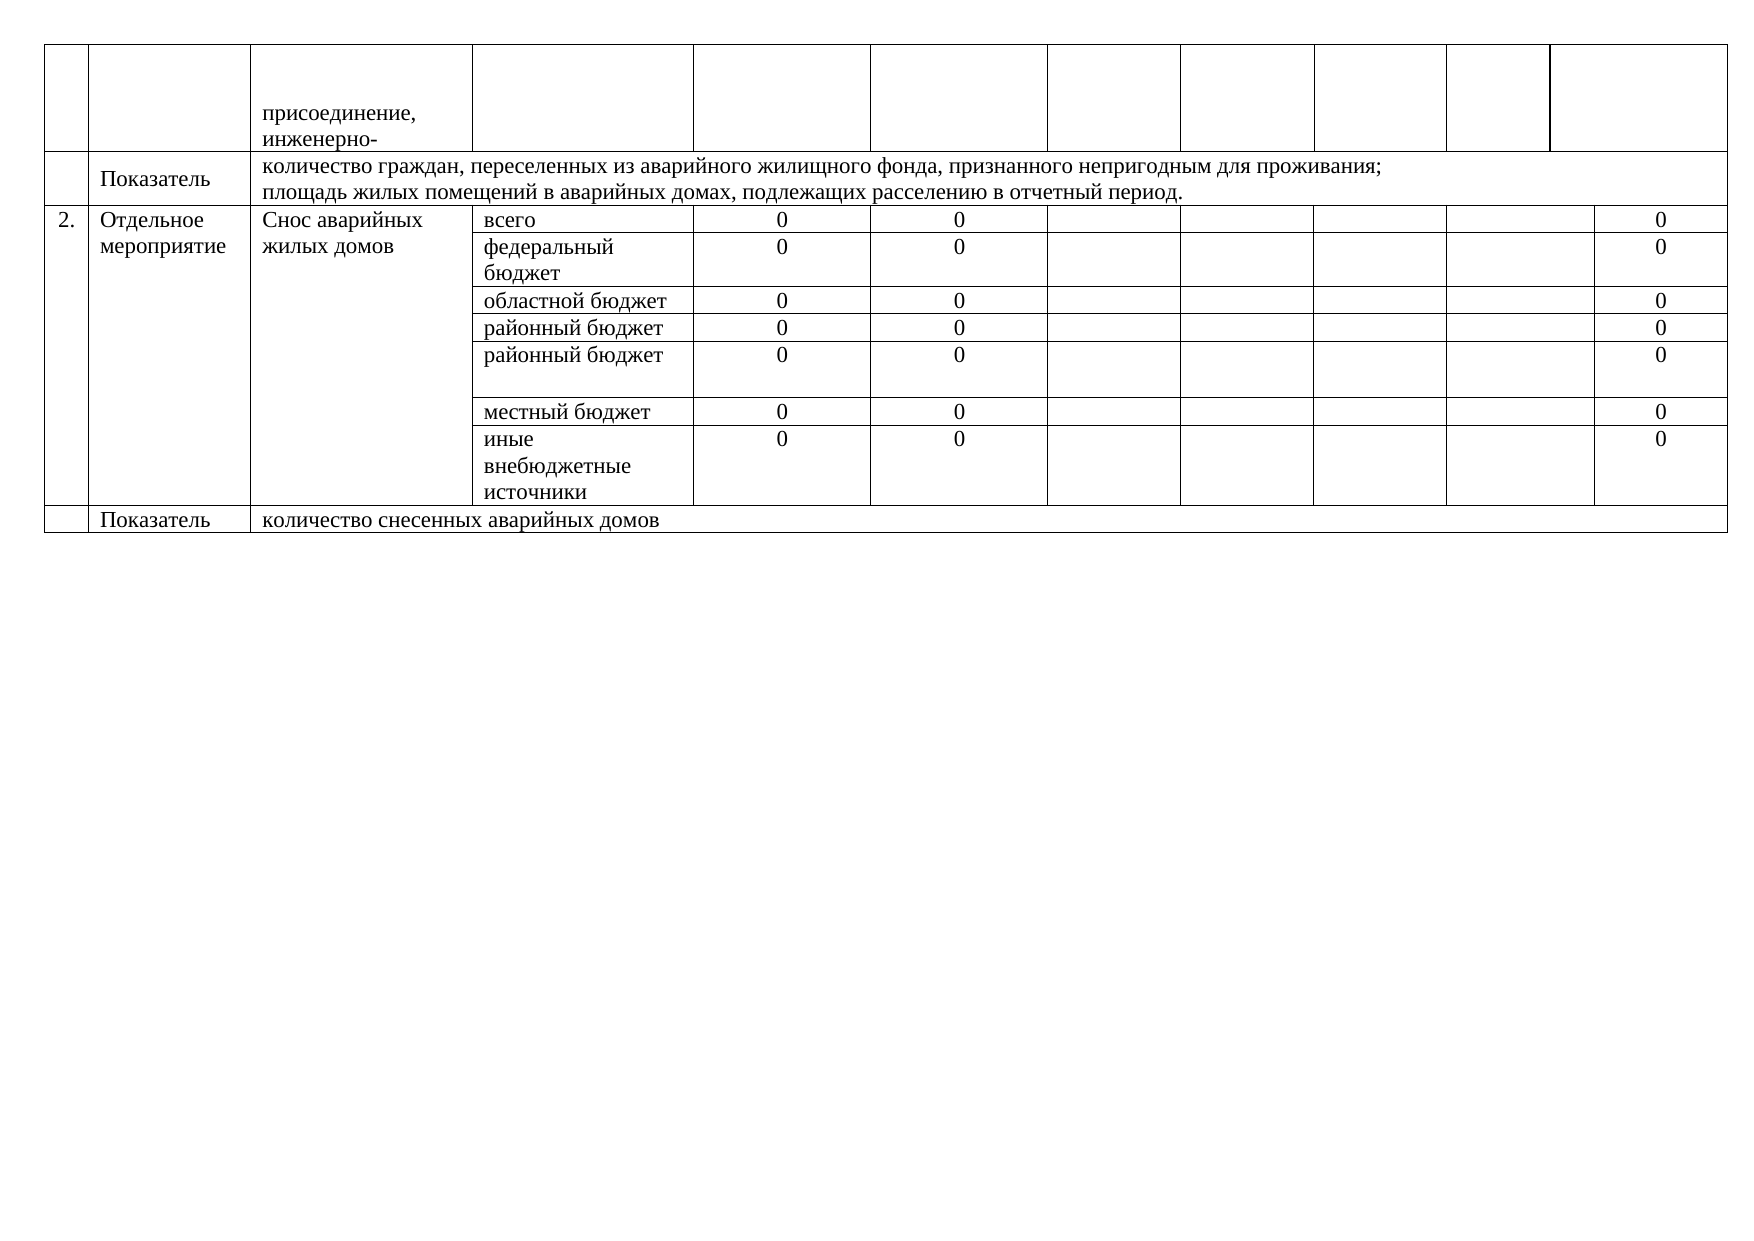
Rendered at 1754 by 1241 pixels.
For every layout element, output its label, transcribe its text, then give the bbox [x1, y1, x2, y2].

table_cell 0 [871, 314, 1047, 341]
table_cell [1447, 426, 1594, 504]
table_cell [1181, 45, 1314, 151]
table_cell 0 [871, 426, 1047, 504]
table_cell [1314, 314, 1446, 341]
table_cell Показатель [89, 152, 250, 204]
table_cell 0 [1595, 206, 1727, 232]
table_cell 0 [694, 233, 870, 286]
table_cell [1447, 398, 1594, 424]
table_cell [1314, 398, 1446, 424]
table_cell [473, 45, 693, 151]
table_cell 0 [694, 287, 870, 313]
table_cell 0 [871, 206, 1047, 232]
table_cell [45, 506, 88, 532]
table_cell [1181, 314, 1313, 341]
table_cell 0 [694, 398, 870, 424]
table_cell [1048, 45, 1180, 151]
table_cell 0 [1595, 426, 1727, 504]
table_cell 0 [1595, 342, 1727, 397]
table_cell 0 [1595, 314, 1727, 341]
table_cell [1048, 398, 1180, 424]
table_cell [45, 152, 88, 204]
table_cell [1181, 398, 1313, 424]
table_cell 0 [1595, 233, 1727, 286]
table_cell местный бюджет [473, 398, 693, 424]
table_cell [871, 45, 1047, 151]
table_cell [1447, 45, 1549, 151]
table_cell 0 [871, 398, 1047, 424]
table_cell 0 [1595, 398, 1727, 424]
table_cell [1447, 287, 1594, 313]
table_cell [1447, 233, 1594, 286]
table_cell [1315, 45, 1446, 151]
table_cell 0 [871, 287, 1047, 313]
table_cell [1314, 206, 1446, 232]
table_cell [1447, 342, 1594, 397]
table_cell [1314, 233, 1446, 286]
table_cell [1551, 45, 1727, 151]
table_cell [1048, 314, 1180, 341]
table_cell областной бюджет [473, 287, 693, 313]
table_cell районный бюджет [473, 342, 693, 397]
table_cell [1447, 314, 1594, 341]
table_cell [1181, 287, 1313, 313]
table_cell [1314, 342, 1446, 397]
table_cell 0 [694, 314, 870, 341]
table_cell [1447, 206, 1594, 232]
table_cell 0 [694, 342, 870, 397]
table_cell всего [473, 206, 693, 232]
table_cell [1048, 287, 1180, 313]
table_cell 0 [694, 426, 870, 504]
table_cell [1048, 233, 1180, 286]
table_cell количество снесенных аварийных домов [251, 506, 1727, 532]
table_cell Отдельное мероприятие [89, 206, 250, 504]
table_cell [1048, 342, 1180, 397]
table_cell иные внебюджетные источники [473, 426, 693, 504]
table_cell 0 [871, 233, 1047, 286]
table_cell [694, 45, 870, 151]
table_cell количество граждан, переселенных из аварийного жилищного фонда, признанного непригодным для проживания; площадь жилых помещений в аварийных домах, подлежащих расселению в отчетный период. [251, 152, 1727, 204]
table_cell 0 [871, 342, 1047, 397]
table_cell федеральный бюджет [473, 233, 693, 286]
table_cell [1181, 233, 1313, 286]
table_cell [1181, 426, 1313, 504]
table_cell 0 [694, 206, 870, 232]
table_cell [1181, 206, 1313, 232]
table_cell [1048, 206, 1180, 232]
table_cell [1048, 426, 1180, 504]
table_cell [1181, 342, 1313, 397]
table_cell [1314, 287, 1446, 313]
table_cell районный бюджет [473, 314, 693, 341]
table_cell Показатель [89, 506, 250, 532]
table_cell 0 [1595, 287, 1727, 313]
table_cell 2. [45, 206, 88, 504]
table_cell [1314, 426, 1446, 504]
table_cell Снос аварийных жилых домов [251, 206, 472, 504]
